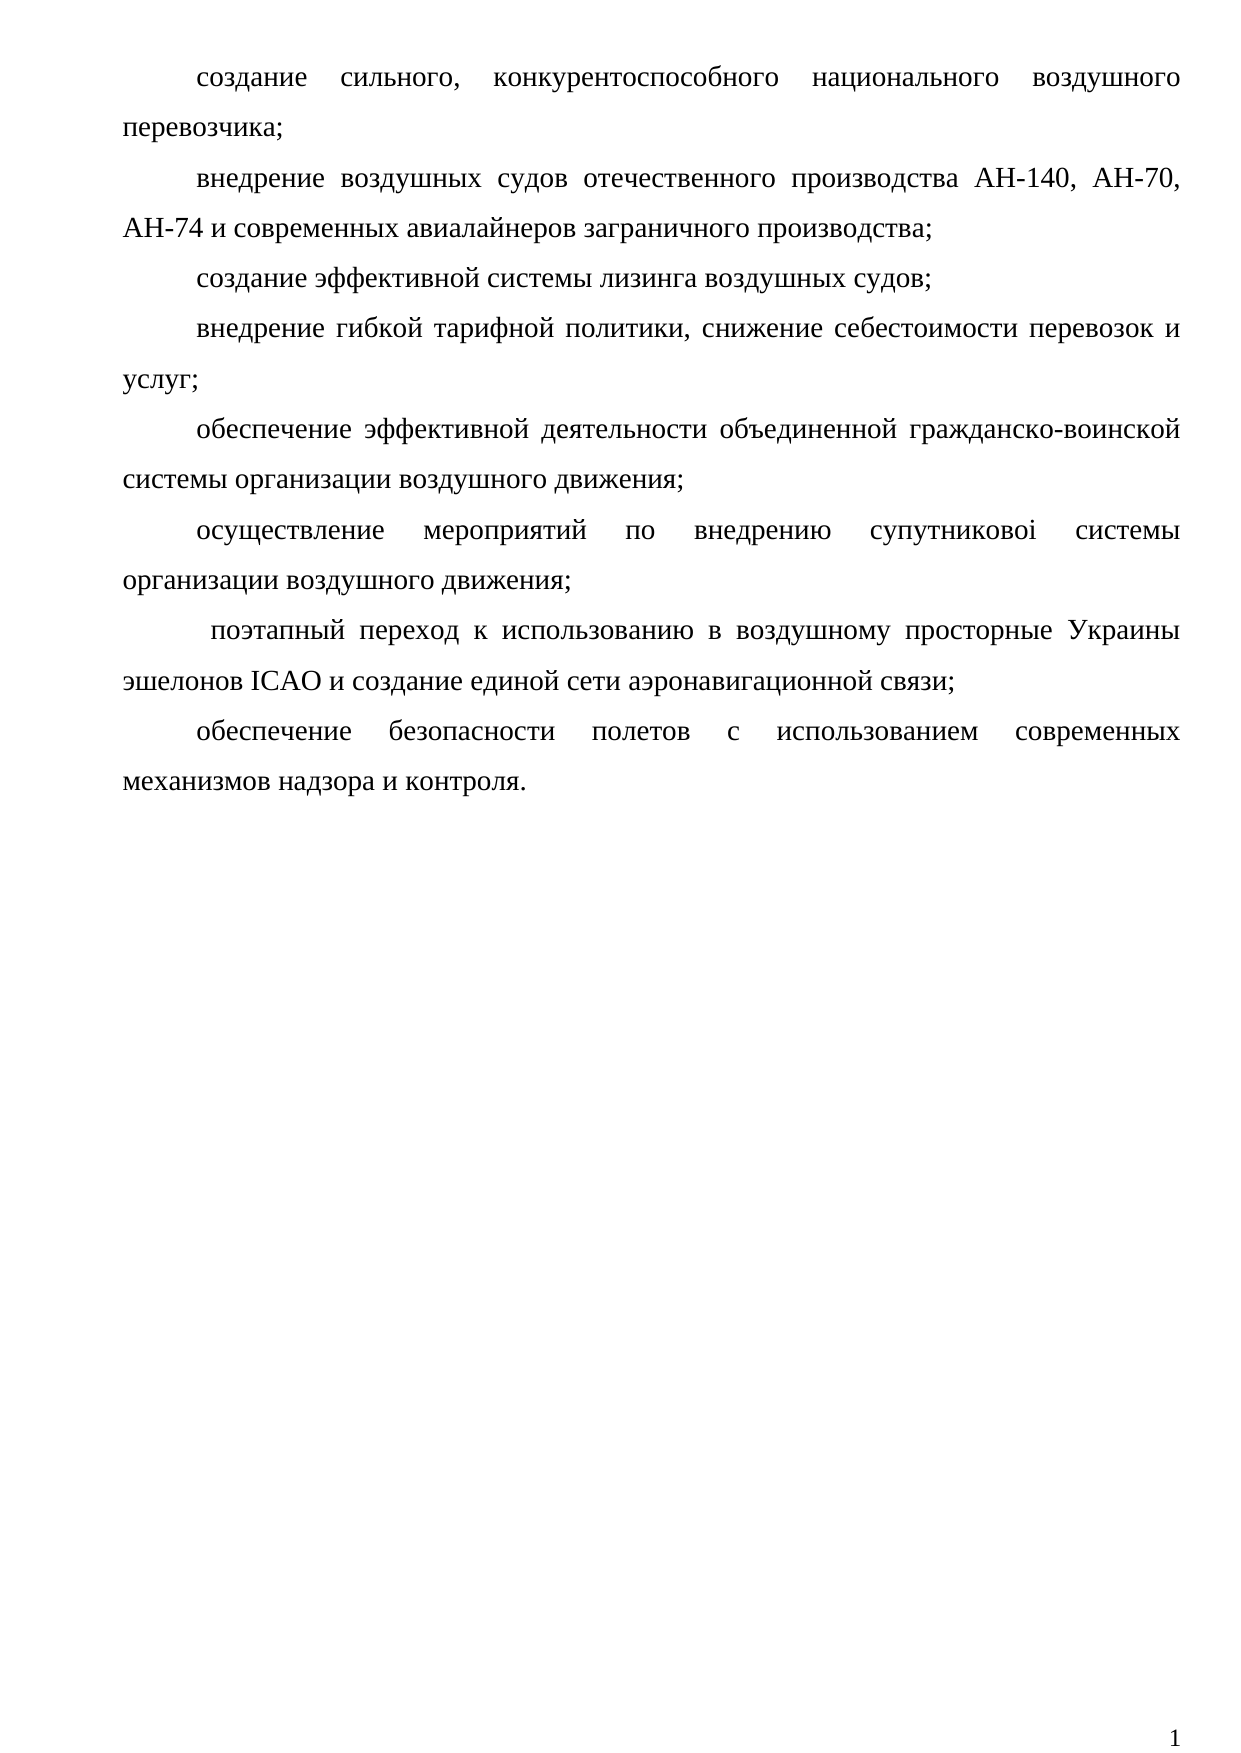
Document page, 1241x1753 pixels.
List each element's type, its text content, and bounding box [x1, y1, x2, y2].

text обеспечение эффективной деятельности объединенной гражданско-воинской системы организации воздушного движения; [122, 411, 1181, 495]
text осуществление мероприятий по внедрению супутниковоі системы организации воздушного движения; [122, 512, 1181, 596]
text обеспечение безопасности полетов с использованием современных механизмов надзора и контроля. [122, 713, 1181, 797]
text внедрение гибкой тарифной политики, снижение себестоимости перевозок и услуг; [122, 311, 1181, 394]
text создание сильного, конкурентоспособного национального воздушного перевозчика; [122, 59, 1181, 143]
text внедрение воздушных судов отечественного производства АН-140, АН-70, АН-74 и современных авиалайнеров заграничного производства; [122, 160, 1181, 243]
text создание эффективной системы лизинга воздушных судов; [122, 260, 1181, 294]
text поэтапный переход к использованию в воздушному просторные Украины эшелонов ІСАО и создание единой сети аэронавигационной связи; [122, 612, 1181, 696]
